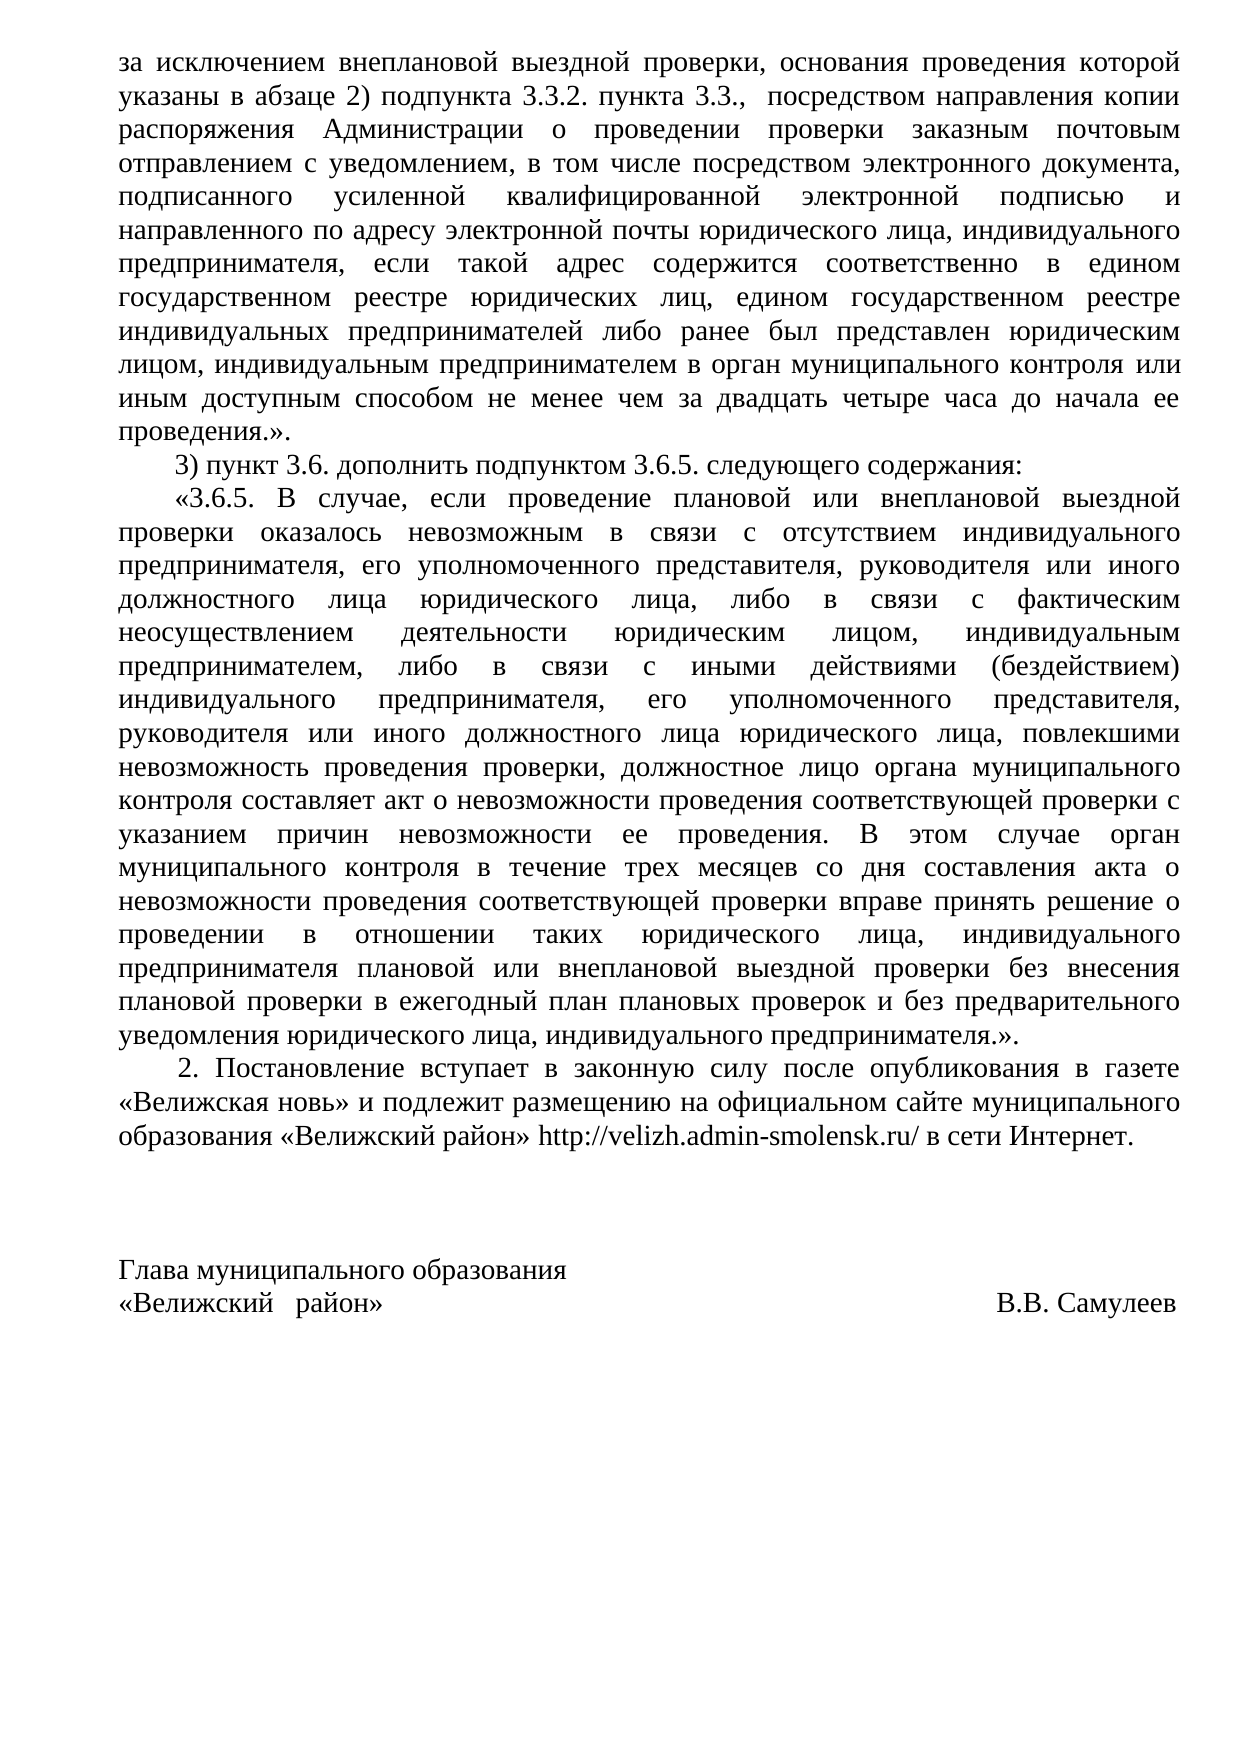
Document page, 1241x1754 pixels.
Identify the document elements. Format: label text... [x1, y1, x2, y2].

text «3.6.5. В случае, если проведение плановой или внеплановой выездной проверки оказалось невозможным в связи с отсутствием индивидуального предпринимателя, его уполномоченного представителя, руководителя или иного должностного лица юридического лица, либо в связи с фактическим неосуществлением деятельности юридическим лицом, индивидуальным предпринимателем, либо в связи с иными действиями (бездействием) индивидуального предпринимателя, его уполномоченного представителя, руководителя или иного должностного лица юридического лица, повлекшими невозможность проведения проверки, должностное лицо органа муниципального контроля составляет акт о невозможности проведения соответствующей проверки с указанием причин невозможности ее проведения. В этом случае орган муниципального контроля в течение трех месяцев со дня составления акта о невозможности проведения соответствующей проверки вправе принять решение о проведении в отношении таких юридического лица, индивидуального предпринимателя плановой или внеплановой выездной проверки без внесения плановой проверки в ежегодный план плановых проверок и без предварительного уведомления юридического лица, индивидуального предпринимателя.». [118, 480, 1181, 1051]
text «Велижский район» В.В. Самулеев [118, 1285, 1181, 1319]
text 2. Постановление вступает в законную силу после опубликования в газете «Велижская новь» и подлежит размещению на официальном сайте муниципального образования «Велижский район» http://velizh.admin-smolensk.ru/ в сети Интернет. [118, 1051, 1181, 1151]
text 3) пункт 3.6. дополнить подпунктом 3.6.5. следующего содержания: [118, 447, 1181, 480]
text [118, 44, 1181, 447]
text Глава муниципального образования [118, 1252, 1181, 1285]
